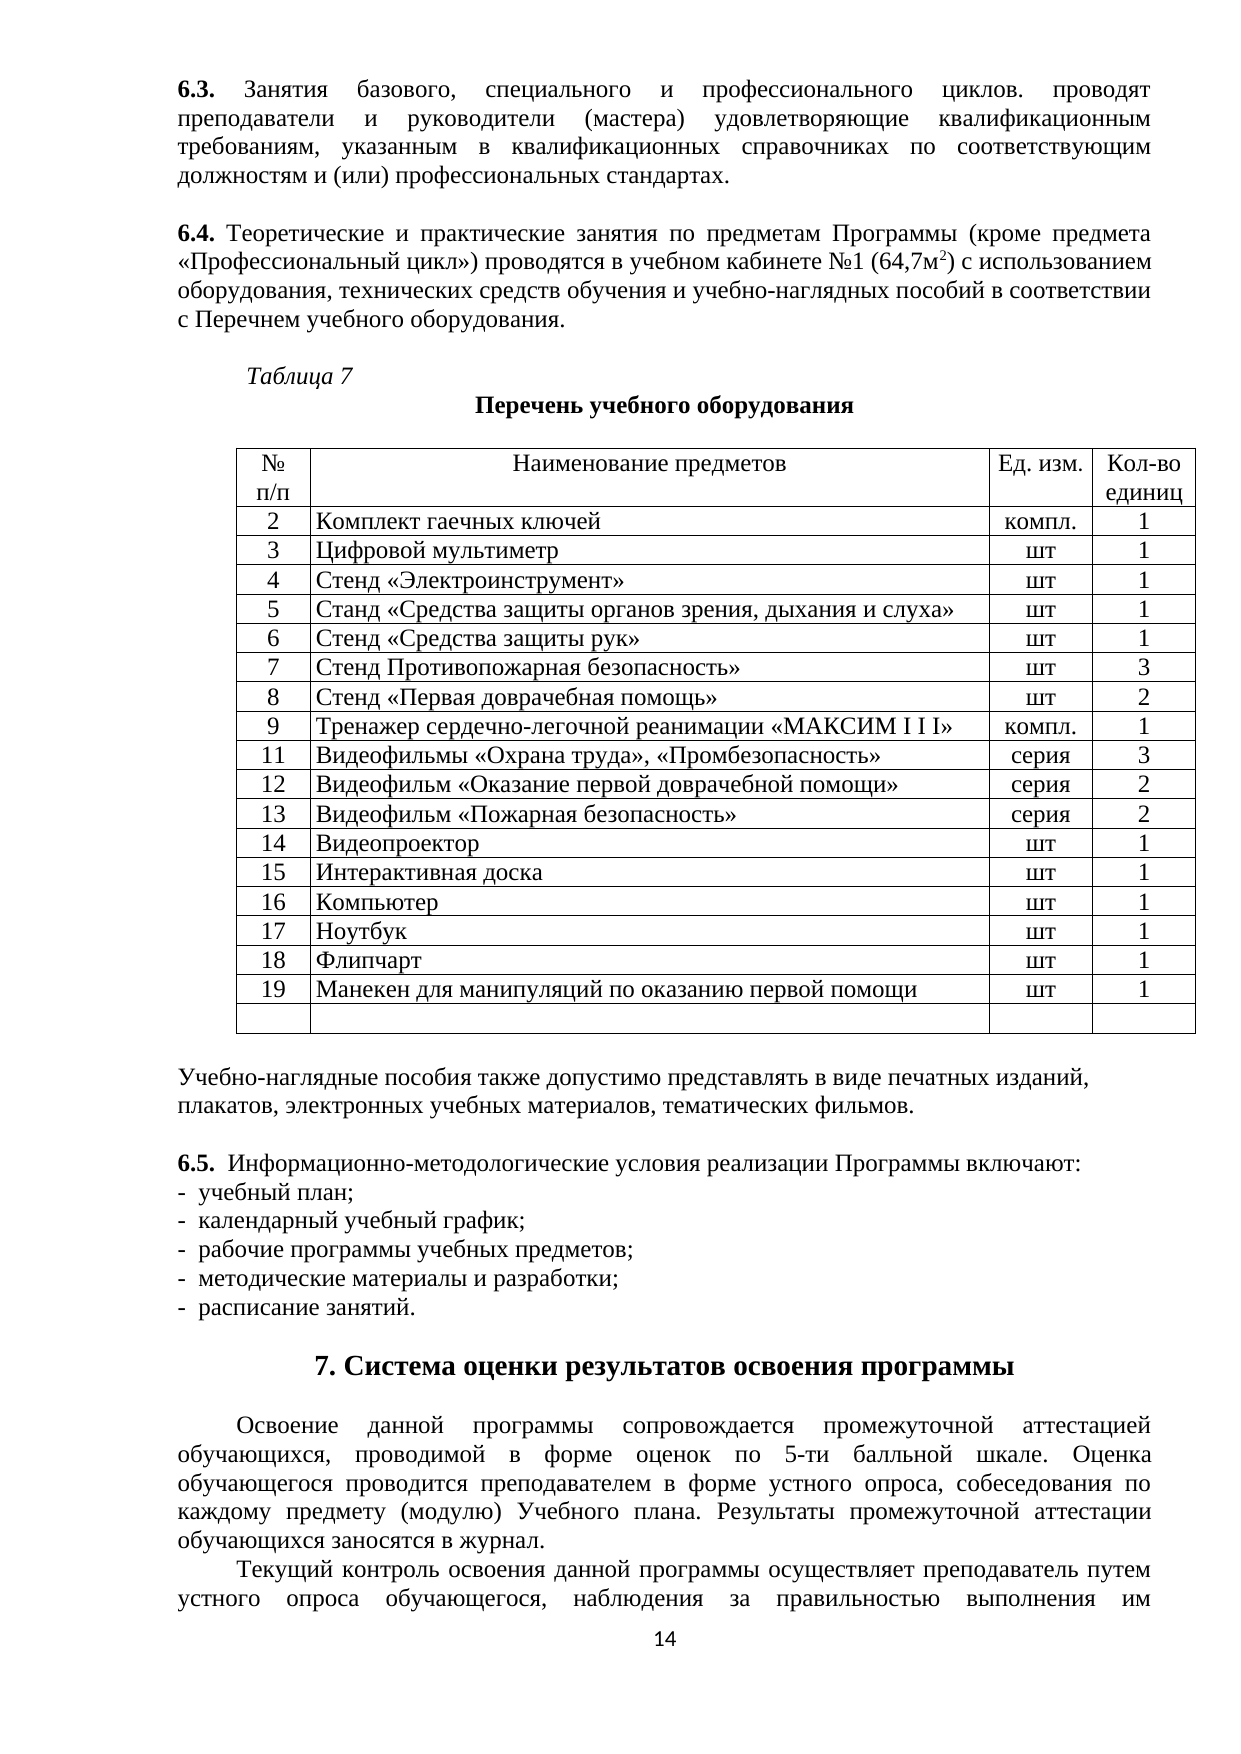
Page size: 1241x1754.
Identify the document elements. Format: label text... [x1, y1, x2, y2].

table_cell Видеофильм «Оказание первой доврачебной помощи» [311, 770, 989, 798]
text Таблица 7 [177, 361, 1152, 390]
table_cell 1 [1093, 712, 1195, 740]
table_header Ед. изм. [990, 449, 1092, 506]
table_cell 3 [237, 536, 310, 564]
table_cell шт [990, 682, 1092, 711]
table_cell 1 [1093, 565, 1195, 593]
table_cell 1 [1093, 946, 1195, 974]
table_cell Стенд «Первая доврачебная помощь» [311, 682, 989, 711]
table_cell Цифровой мультиметр [311, 536, 989, 564]
table_cell серия [990, 799, 1092, 828]
table_cell 5 [237, 595, 310, 623]
table_cell Флипчарт [311, 946, 989, 974]
table_cell 12 [237, 770, 310, 798]
table_cell 3 [1093, 653, 1195, 681]
table_cell шт [990, 624, 1092, 652]
table_cell шт [990, 653, 1092, 681]
table_cell Комплект гаечных ключей [311, 507, 989, 535]
table_header Наименование предметов [311, 449, 989, 506]
table_cell серия [990, 770, 1092, 798]
table_cell 1 [1093, 975, 1195, 1003]
table_cell Станд «Средства защиты органов зрения, дыхания и слуха» [311, 595, 989, 623]
table_cell шт [990, 946, 1092, 974]
table_cell 1 [1093, 507, 1195, 535]
table_cell 2 [1093, 682, 1195, 711]
text Освоение данной программы сопровождается промежуточной аттестацией обучающихся, проводимой в форме оценок по 5-ти балльной шкале. Оценка обучающегося проводится преподавателем в форме устного опроса, собеседования по каждому предмету (модулю) Учебного плана. Результаты промежуточной аттестации обучающихся заносятся в журнал. [177, 1410, 1152, 1554]
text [177, 1554, 1152, 1611]
table_cell шт [990, 595, 1092, 623]
table_cell 1 [1093, 858, 1195, 886]
table_cell 2 [1093, 770, 1195, 798]
table_cell Видеопроектор [311, 829, 989, 857]
table_cell 13 [237, 799, 310, 828]
text - учебный план; [177, 1177, 1152, 1206]
text 6.4. Теоретические и практические занятия по предметам Программы (кроме предмета «Профессиональный цикл») проводятся в учебном кабинете №1 (64,7м2) с использованием оборудования, технических средств обучения и учебно-наглядных пособий в соответствии с Перечнем учебного оборудования. [177, 218, 1152, 333]
table_cell Тренажер сердечно-легочной реанимации «МАКСИМ I I I» [311, 712, 989, 740]
table_cell [237, 1004, 310, 1032]
table_cell шт [990, 565, 1092, 593]
table_cell 1 [1093, 887, 1195, 915]
text 6.3. Занятия базового, специального и профессионального циклов. проводят преподаватели и руководители (мастера) удовлетворяющие квалификационным требованиям, указанным в квалификационных справочниках по соответствующим должностям и (или) профессиональных стандартах. [177, 74, 1152, 189]
table_cell 1 [1093, 536, 1195, 564]
table_cell шт [990, 887, 1092, 915]
table_cell Компьютер [311, 887, 989, 915]
table_cell 14 [237, 829, 310, 857]
text 7. Система оценки результатов освоения программы [177, 1348, 1152, 1382]
table_cell Видеофильм «Пожарная безопасность» [311, 799, 989, 828]
table_cell 17 [237, 916, 310, 945]
table_cell 1 [1093, 829, 1195, 857]
table_cell [990, 1004, 1092, 1032]
table_cell серия [990, 741, 1092, 769]
table_cell 15 [237, 858, 310, 886]
table_cell 11 [237, 741, 310, 769]
table_cell шт [990, 858, 1092, 886]
text Перечень учебного оборудования [177, 390, 1152, 419]
table_cell Стенд «Электроинструмент» [311, 565, 989, 593]
table_cell шт [990, 536, 1092, 564]
text - рабочие программы учебных предметов; [177, 1234, 1152, 1263]
table_cell компл. [990, 712, 1092, 740]
table_cell Ноутбук [311, 916, 989, 945]
table_cell 16 [237, 887, 310, 915]
text - расписание занятий. [177, 1292, 1152, 1321]
table_cell 1 [1093, 595, 1195, 623]
table_header Кол-во единиц [1093, 449, 1195, 506]
table_cell [311, 1004, 989, 1032]
table_cell 8 [237, 682, 310, 711]
table_cell 9 [237, 712, 310, 740]
table_cell шт [990, 829, 1092, 857]
table_cell 2 [237, 507, 310, 535]
text 6.5. Информационно-методологические условия реализации Программы включают: [177, 1148, 1152, 1177]
table_cell 2 [1093, 799, 1195, 828]
text - календарный учебный график; [177, 1206, 1152, 1234]
table_cell [1093, 1004, 1195, 1032]
table_cell 6 [237, 624, 310, 652]
table_cell шт [990, 975, 1092, 1003]
text - методические материалы и разработки; [177, 1263, 1152, 1292]
table_cell Интерактивная доска [311, 858, 989, 886]
table_cell 3 [1093, 741, 1195, 769]
table_cell 1 [1093, 624, 1195, 652]
table_cell шт [990, 916, 1092, 945]
table_cell 18 [237, 946, 310, 974]
table_cell 4 [237, 565, 310, 593]
table_header № п/п [237, 449, 310, 506]
table_cell Манекен для манипуляций по оказанию первой помощи [311, 975, 989, 1003]
table_cell Видеофильмы «Охрана труда», «Промбезопасность» [311, 741, 989, 769]
table_cell 19 [237, 975, 310, 1003]
table_cell Стенд Противопожарная безопасность» [311, 653, 989, 681]
table_cell 1 [1093, 916, 1195, 945]
text Учебно-наглядные пособия также допустимо представлять в виде печатных изданий, плакатов, электронных учебных материалов, тематических фильмов. [915, 1062, 1152, 1119]
table_cell Стенд «Средства защиты рук» [311, 624, 989, 652]
table_cell 7 [237, 653, 310, 681]
table_cell компл. [990, 507, 1092, 535]
